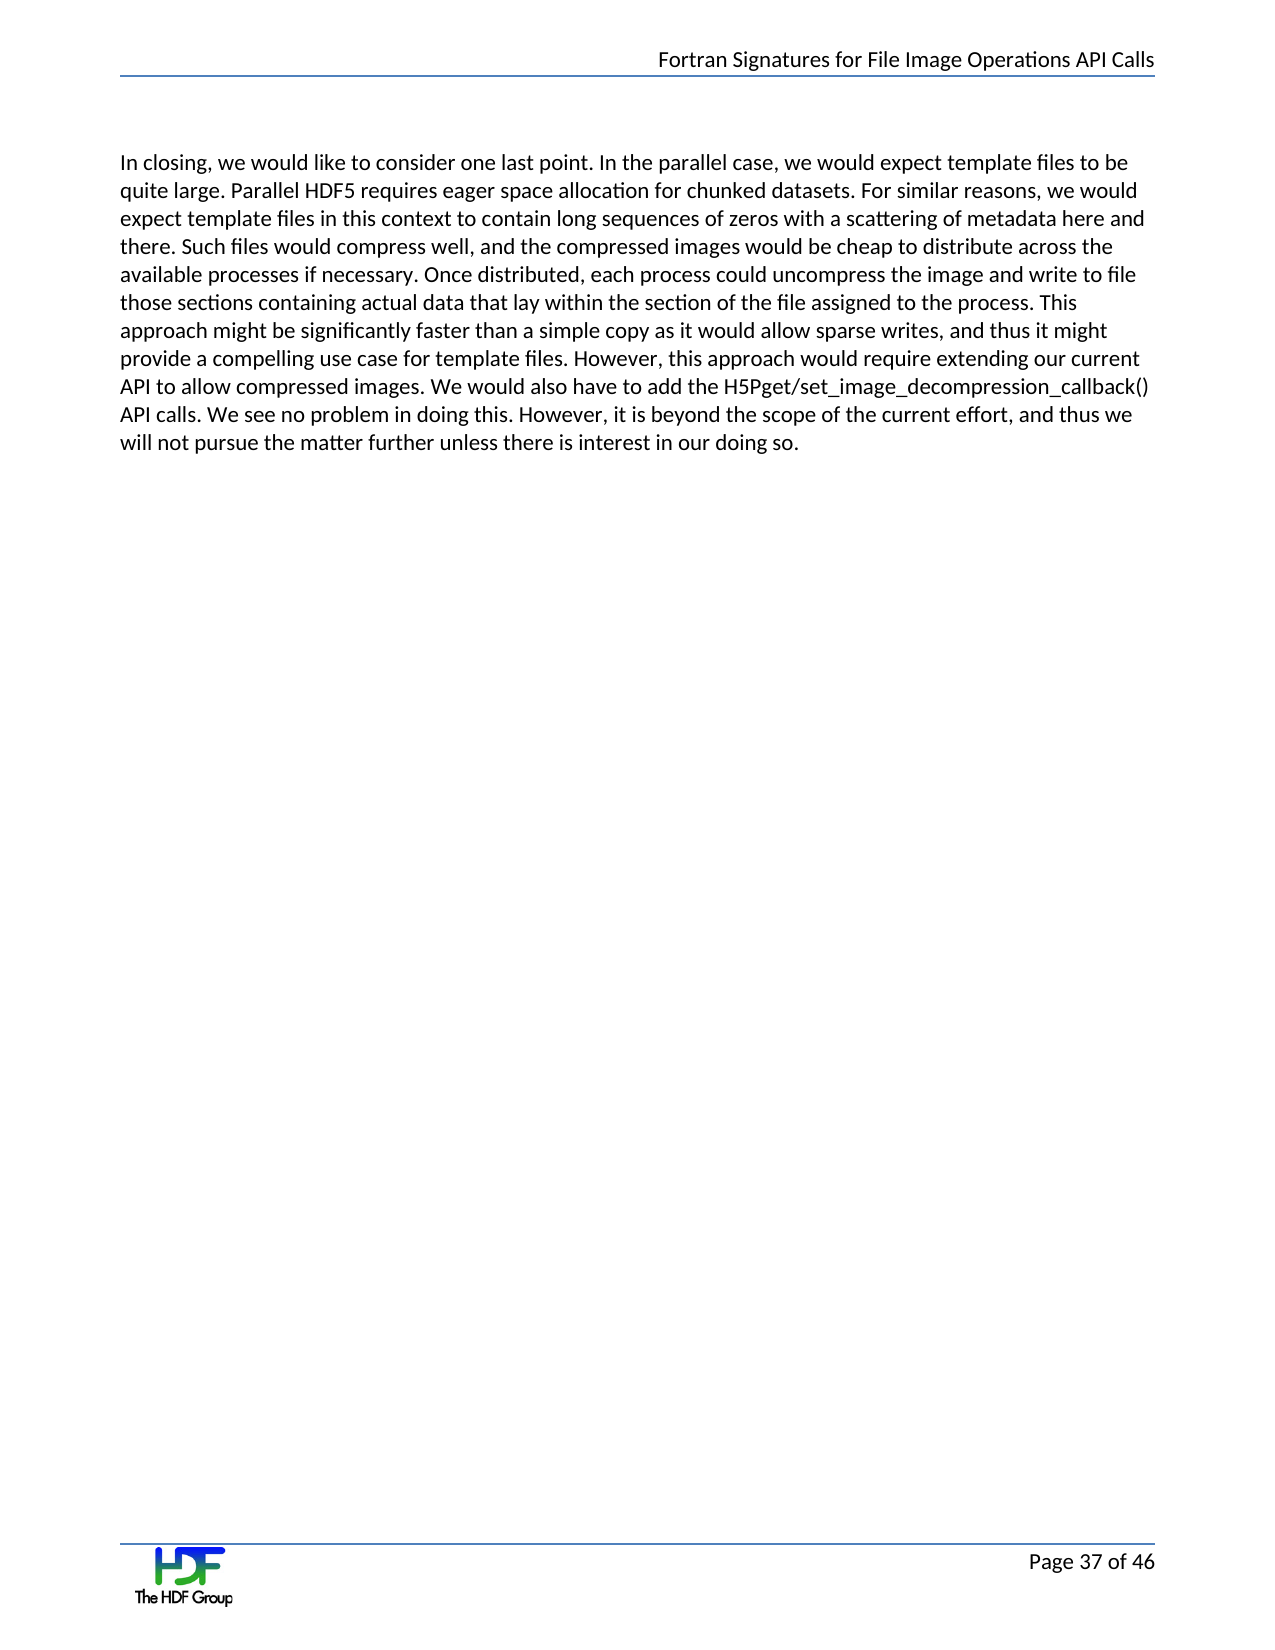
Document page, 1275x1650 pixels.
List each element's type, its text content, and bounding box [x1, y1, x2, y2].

picture [135, 1547, 233, 1607]
text In closing, we would like to consider one last point. In the parallel case, we would expect template files to be quite large. Parallel HDF5 requires eager space allocation for chunked datasets. For similar reasons, we would expect template files in this context to contain long sequences of zeros with a scattering of metadata here and there. Such files would compress well, and the compressed images would be cheap to distribute across the available processes if necessary. Once distributed, each process could uncompress the image and write to file those sections containing actual data that lay within the section of the file assigned to the process. This approach might be significantly faster than a simple copy as it would allow sparse writes, and thus it might provide a compelling use case for template files. However, this approach would require extending our current API to allow compressed images. We would also have to add the H5Pget/set_image_decompression_callback() API calls. We see no problem in doing this. However, it is beyond the scope of the current effort, and thus we will not pursue the matter further unless there is interest in our doing so. [120, 148, 1155, 456]
